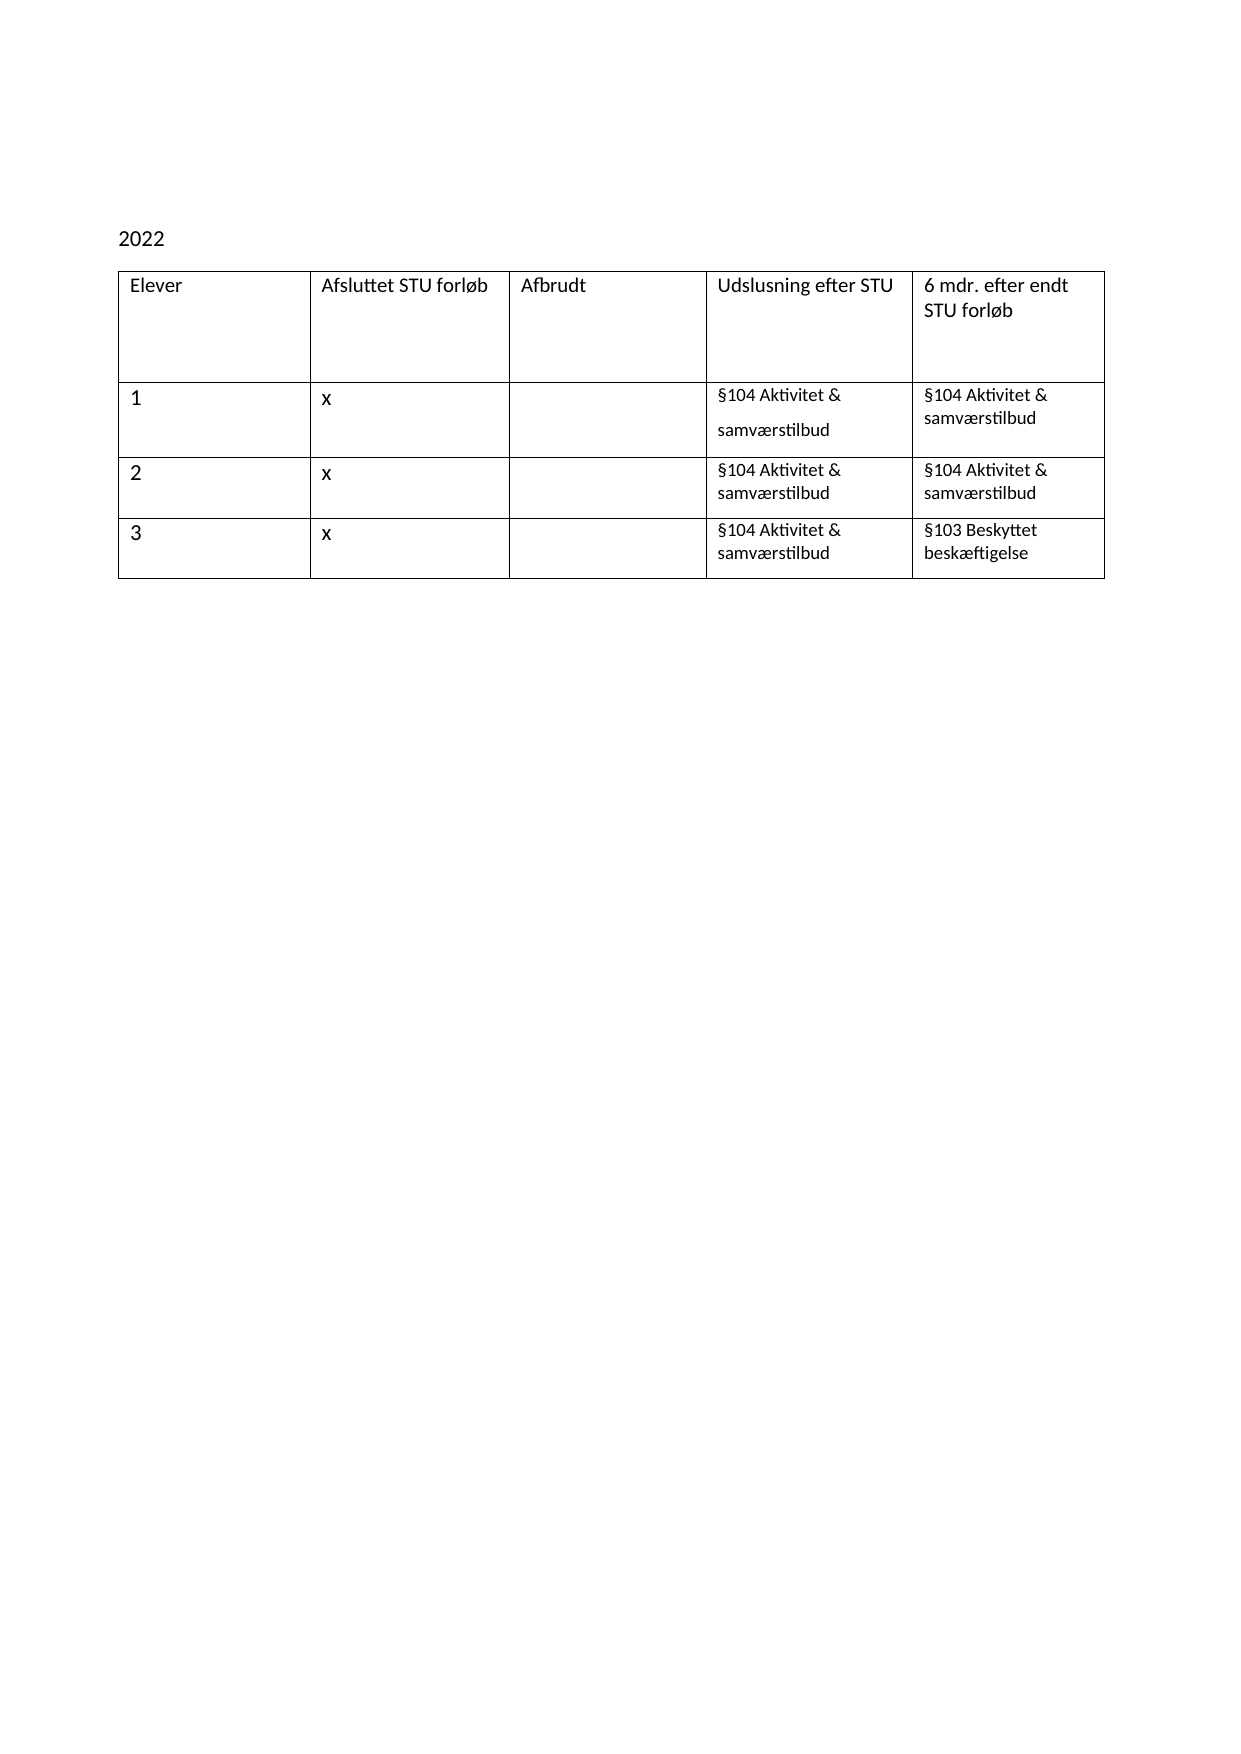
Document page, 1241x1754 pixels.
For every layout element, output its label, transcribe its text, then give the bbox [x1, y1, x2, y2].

table_cell [510, 383, 706, 457]
table_cell §103 Beskyttet beskæftigelse [913, 519, 1104, 578]
table_cell [510, 519, 706, 578]
table_header Afsluttet STU forløb [311, 272, 509, 382]
table_header Udslusning efter STU [707, 272, 912, 382]
table_header 6 mdr. efter endt STU forløb [913, 272, 1104, 382]
table_cell [510, 458, 706, 517]
table_cell 2 [119, 458, 310, 517]
table_cell 3 [119, 519, 310, 578]
table_cell §104 Aktivitet & samværstilbud [707, 519, 912, 578]
table_cell §104 Aktivitet & samværstilbud [707, 383, 912, 457]
text 2022 [118, 224, 1122, 252]
table_cell x [311, 519, 509, 578]
table_cell 1 [119, 383, 310, 457]
table_cell x [311, 383, 509, 457]
table_cell §104 Aktivitet & samværstilbud [707, 458, 912, 517]
table_cell x [311, 458, 509, 517]
table_header Afbrudt [510, 272, 706, 382]
table_cell §104 Aktivitet & samværstilbud [913, 383, 1104, 457]
table_cell §104 Aktivitet & samværstilbud [913, 458, 1104, 517]
table_header Elever [119, 272, 310, 382]
